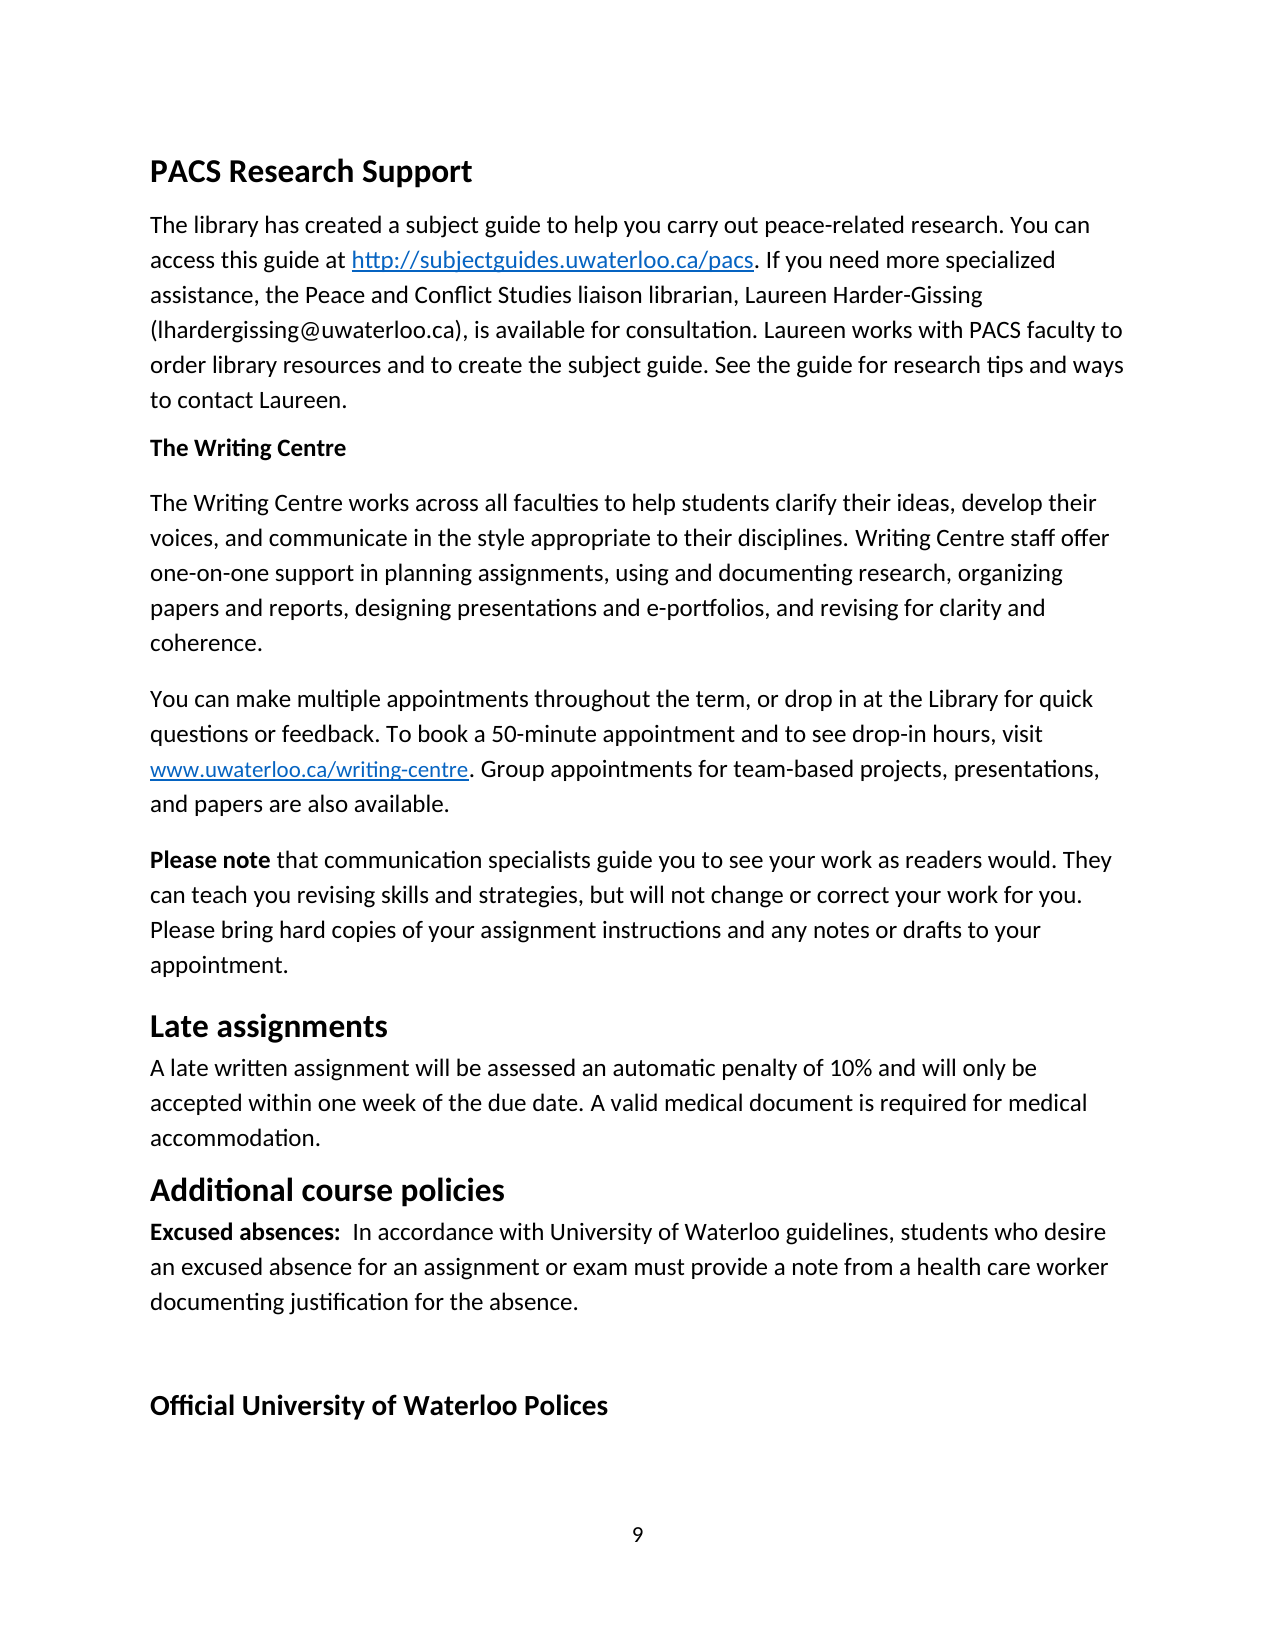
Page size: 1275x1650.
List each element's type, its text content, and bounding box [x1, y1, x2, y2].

text Official University of Waterloo Polices [150, 1387, 1125, 1423]
text The library has created a subject guide to help you carry out peace-related research. You can access this guide at http://subjectguides.uwaterloo.ca/pacs. If you need more specialized assistance, the Peace and Conflict Studies liaison librarian, Laureen Harder-Gissing (lhardergissing@uwaterloo.ca), is available for consultation. Laureen works with PACS faculty to order library resources and to create the subject guide. See the guide for research tips and ways to contact Laureen. [150, 209, 1125, 415]
text Late assignments [150, 1005, 1125, 1046]
text You can make multiple appointments throughout the term, or drop in at the Library for quick questions or feedback. To book a 50-minute appointment and to see drop-in hours, visit www.uwaterloo.ca/writing-centre. Group appointments for team-based projects, presentations, and papers are also available. [150, 683, 1125, 819]
text The Writing Centre [150, 432, 1125, 462]
text Additional course policies [150, 1169, 1125, 1210]
text Please note that communication specialists guide you to see your work as readers would. They can teach you revising skills and strategies, but will not change or correct your work for you. Please bring hard copies of your assignment instructions and any notes or drafts to your appointment. [150, 844, 1125, 980]
text Excused absences: In accordance with University of Waterloo guidelines, students who desire an excused absence for an assignment or exam must provide a note from a health care worker documenting justification for the absence. [150, 1216, 1125, 1317]
text PACS Research Support [150, 150, 1125, 191]
text A late written assignment will be assessed an automatic penalty of 10% and will only be accepted within one week of the due date. A valid medical document is required for medical accommodation. [150, 1052, 1125, 1152]
text The Writing Centre works across all faculties to help students clarify their ideas, develop their voices, and communicate in the style appropriate to their disciplines. Writing Centre staff offer one-on-one support in planning assignments, using and documenting research, organizing papers and reports, designing presentations and e-portfolios, and revising for clarity and coherence. [150, 488, 1125, 658]
